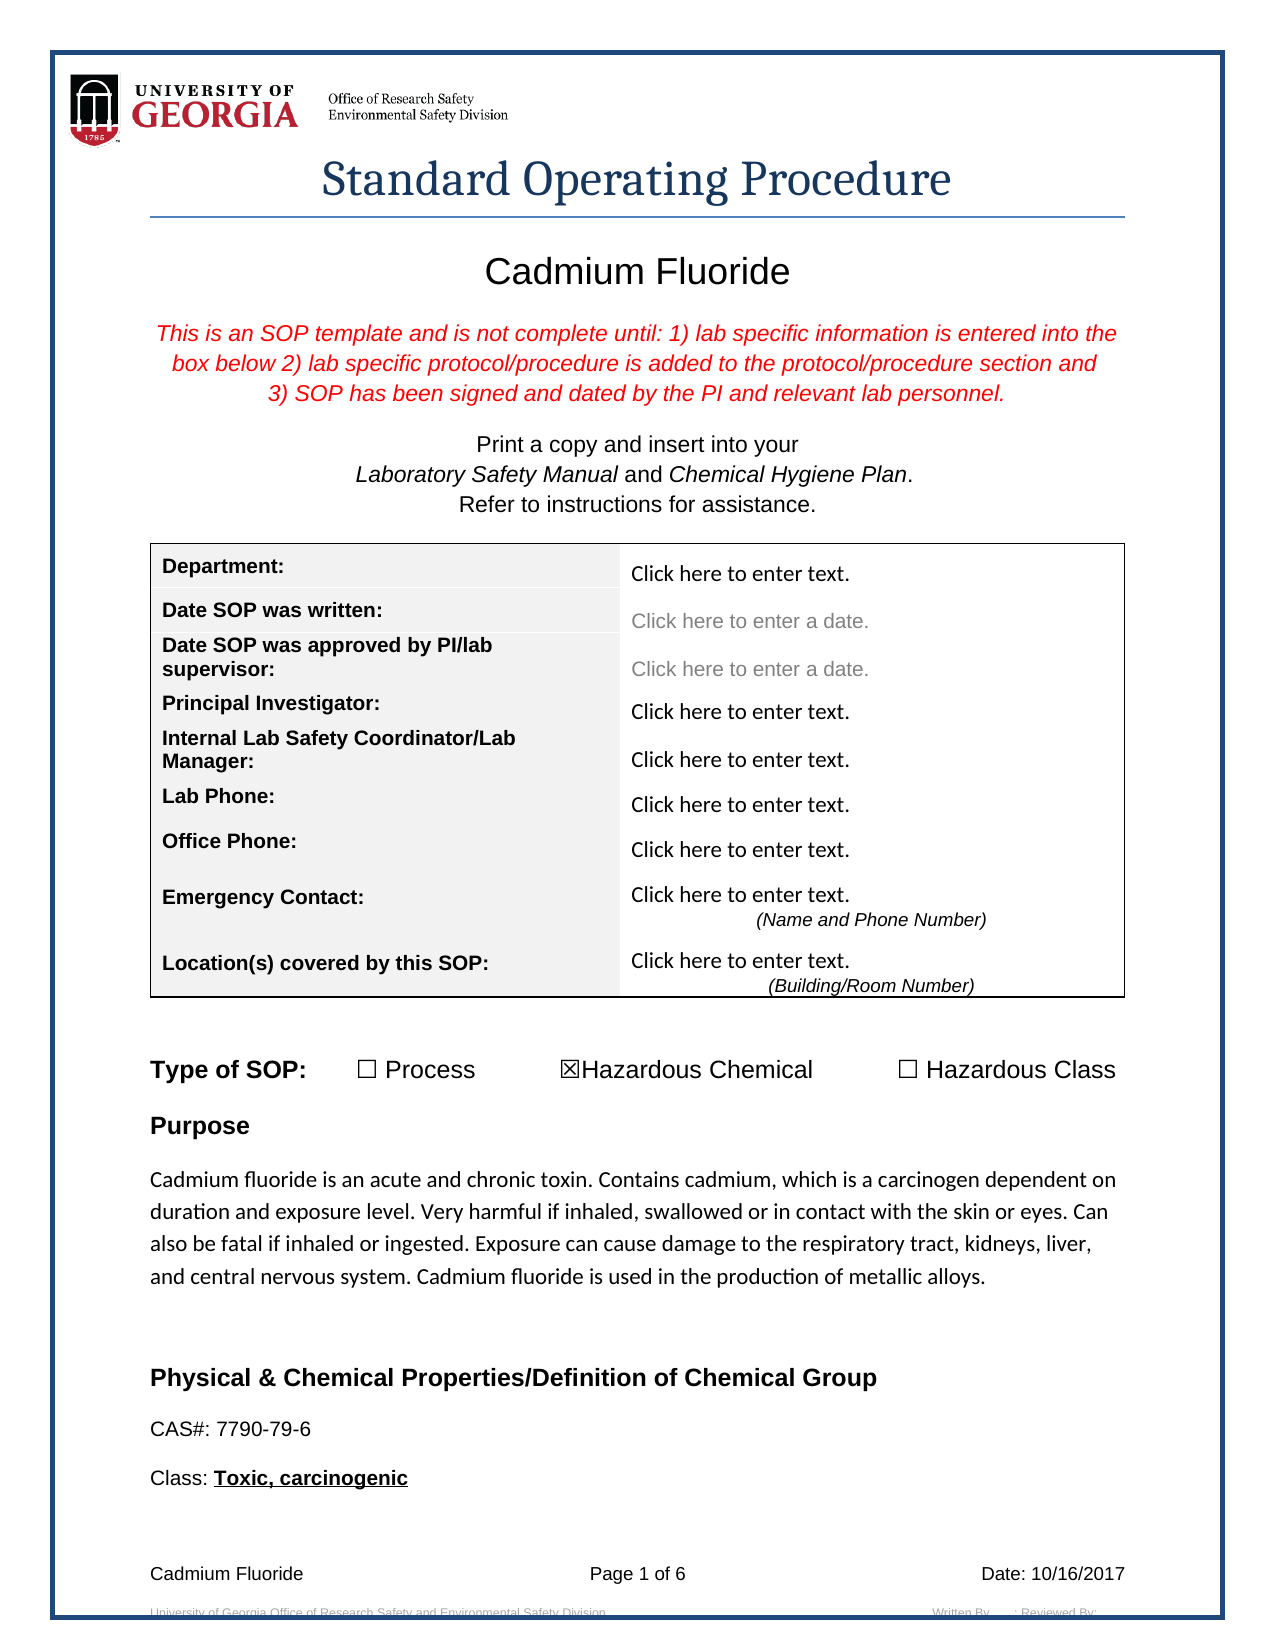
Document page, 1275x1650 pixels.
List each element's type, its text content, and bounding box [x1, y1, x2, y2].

text Purpose [150, 1111, 1125, 1140]
table_cell (Name and Phone Number) [620, 908, 1124, 930]
table_cell Office Phone: [151, 818, 620, 863]
table_cell (Building/Room Number) [620, 974, 1124, 996]
text This is an SOP template and is not complete until: 1) lab specific information is entered into the box below 2) lab specific protocol/procedure is added to the protocol/procedure section and 3) SOP has been signed and dated by the PI and relevant lab personnel. [150, 319, 1125, 406]
table_cell Lab Phone: [151, 773, 620, 818]
text Class: [150, 1465, 1125, 1489]
table_cell Principal Investigator: [151, 680, 620, 725]
text Physical & Chemical Properties/Definition of Chemical Group [150, 1363, 1125, 1392]
table_cell Date SOP was written: [151, 588, 620, 632]
table_cell Emergency Contact: [151, 863, 620, 930]
table_cell Date SOP was approved by PI/lab supervisor: [151, 633, 620, 680]
table_cell Internal Lab Safety Coordinator/Lab Manager: [151, 725, 620, 773]
table_header Department: [151, 544, 620, 587]
picture [68, 72, 528, 148]
text CAS#: [150, 1417, 1125, 1441]
text Type of SOP: Process Hazardous Chemical Hazardous Class [150, 1051, 1125, 1085]
text Print a copy and insert into your Laboratory Safety Manual and Chemical Hygiene Plan. Refer to instructions for assistance. [150, 431, 1125, 518]
title Standard Operating Procedure [150, 150, 1125, 216]
table_cell Location(s) covered by this SOP: [151, 930, 620, 996]
